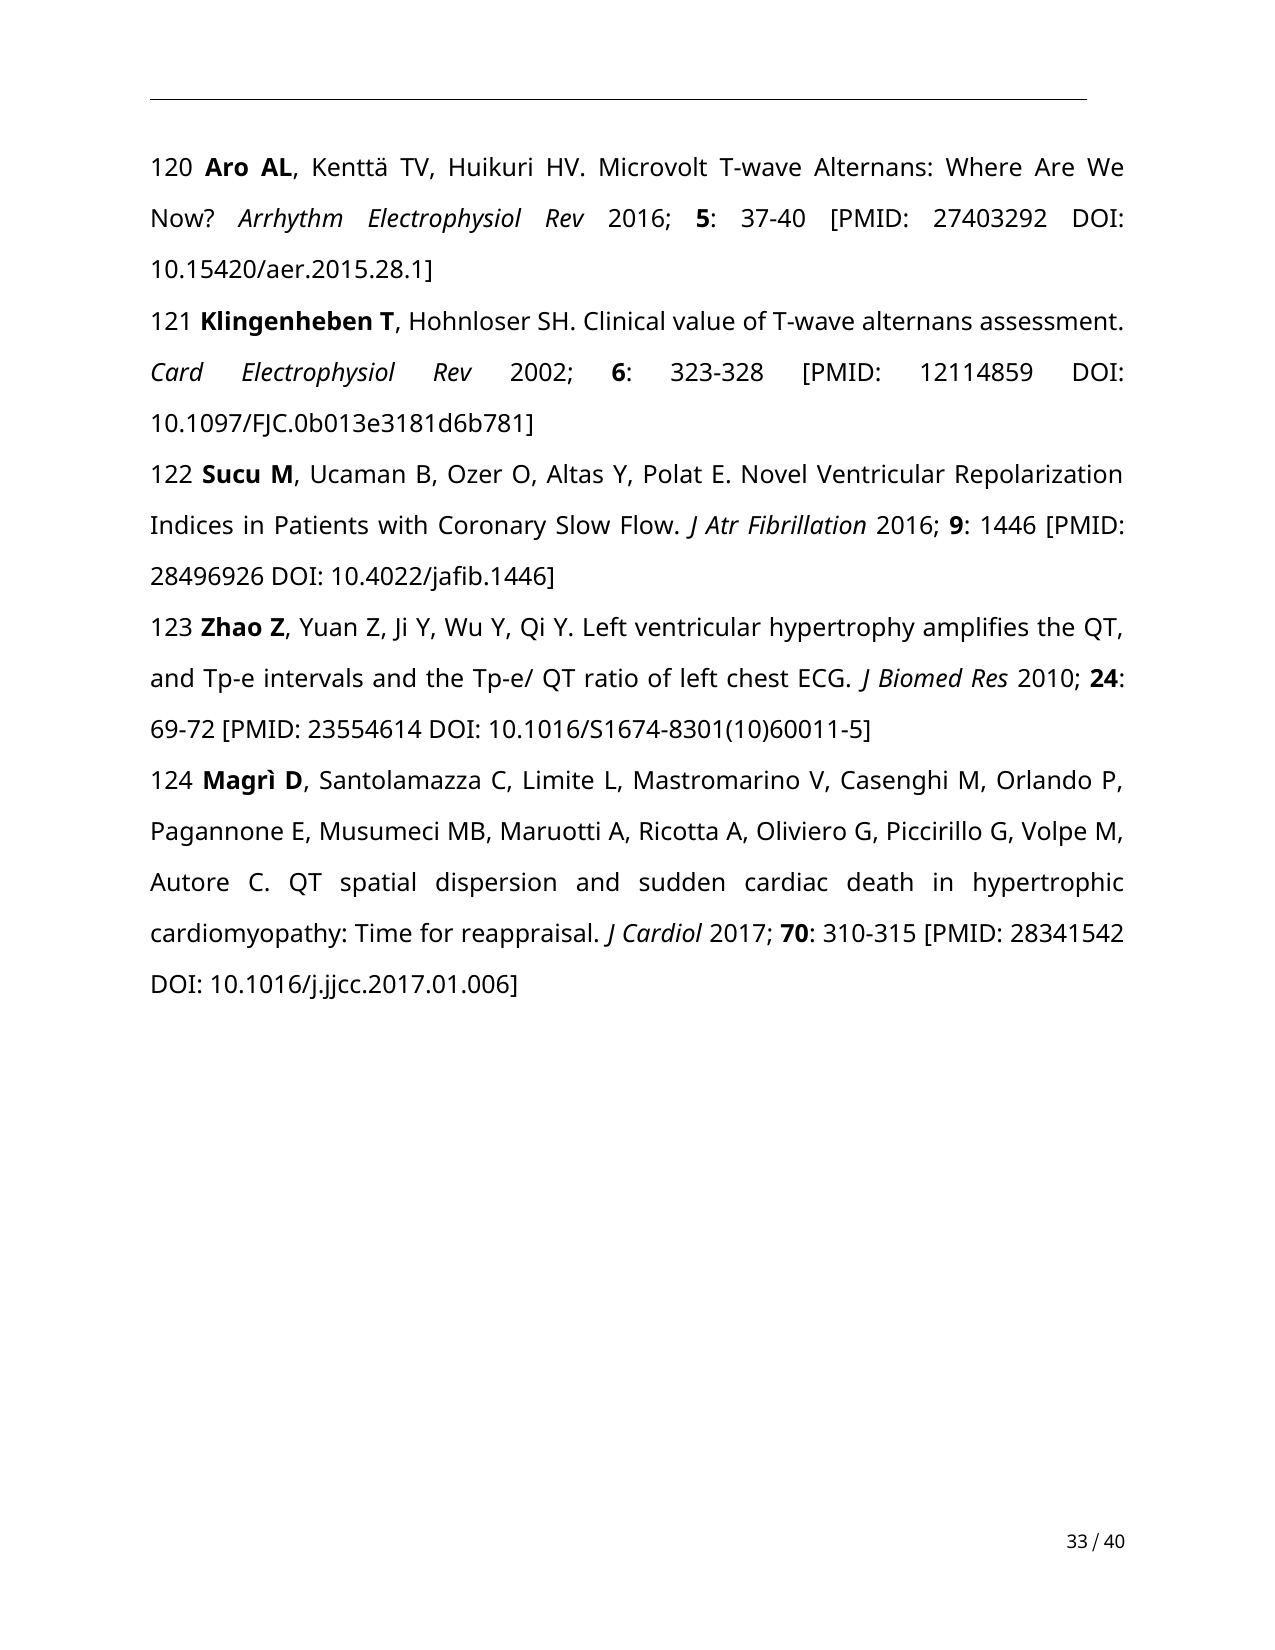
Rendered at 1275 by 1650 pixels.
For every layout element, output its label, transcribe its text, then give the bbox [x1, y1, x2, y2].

text 123 Zhao Z, Yuan Z, Ji Y, Wu Y, Qi Y. Left ventricular hypertrophy amplifies the QT, and Tp-e intervals and the Tp-e/ QT ratio of left chest ECG. J Biomed Res 2010; 24: 69-72 [PMID: 23554614 DOI: 10.1016/S1674-8301(10)60011-5] [150, 609, 1125, 746]
text 120 Aro AL, Kenttä TV, Huikuri HV. Microvolt T-wave Alternans: Where Are We Now? Arrhythm Electrophysiol Rev 2016; 5: 37-40 [PMID: 27403292 DOI: 10.15420/aer.2015.28.1] [150, 150, 1125, 286]
text 121 Klingenheben T, Hohnloser SH. Clinical value of T-wave alternans assessment. Card Electrophysiol Rev 2002; 6: 323-328 [PMID: 12114859 DOI: 10.1097/FJC.0b013e3181d6b781] [150, 303, 1125, 439]
text 124 Magrì D, Santolamazza C, Limite L, Mastromarino V, Casenghi M, Orlando P, Pagannone E, Musumeci MB, Maruotti A, Ricotta A, Oliviero G, Piccirillo G, Volpe M, Autore C. QT spatial dispersion and sudden cardiac death in hypertrophic cardiomyopathy: Time for reappraisal. J Cardiol 2017; 70: 310-315 [PMID: 28341542 DOI: 10.1016/j.jjcc.2017.01.006] [150, 762, 1125, 1001]
text 122 Sucu M, Ucaman B, Ozer O, Altas Y, Polat E. Novel Ventricular Repolarization Indices in Patients with Coronary Slow Flow. J Atr Fibrillation 2016; 9: 1446 [PMID: 28496926 DOI: 10.4022/jafib.1446] [150, 456, 1125, 592]
